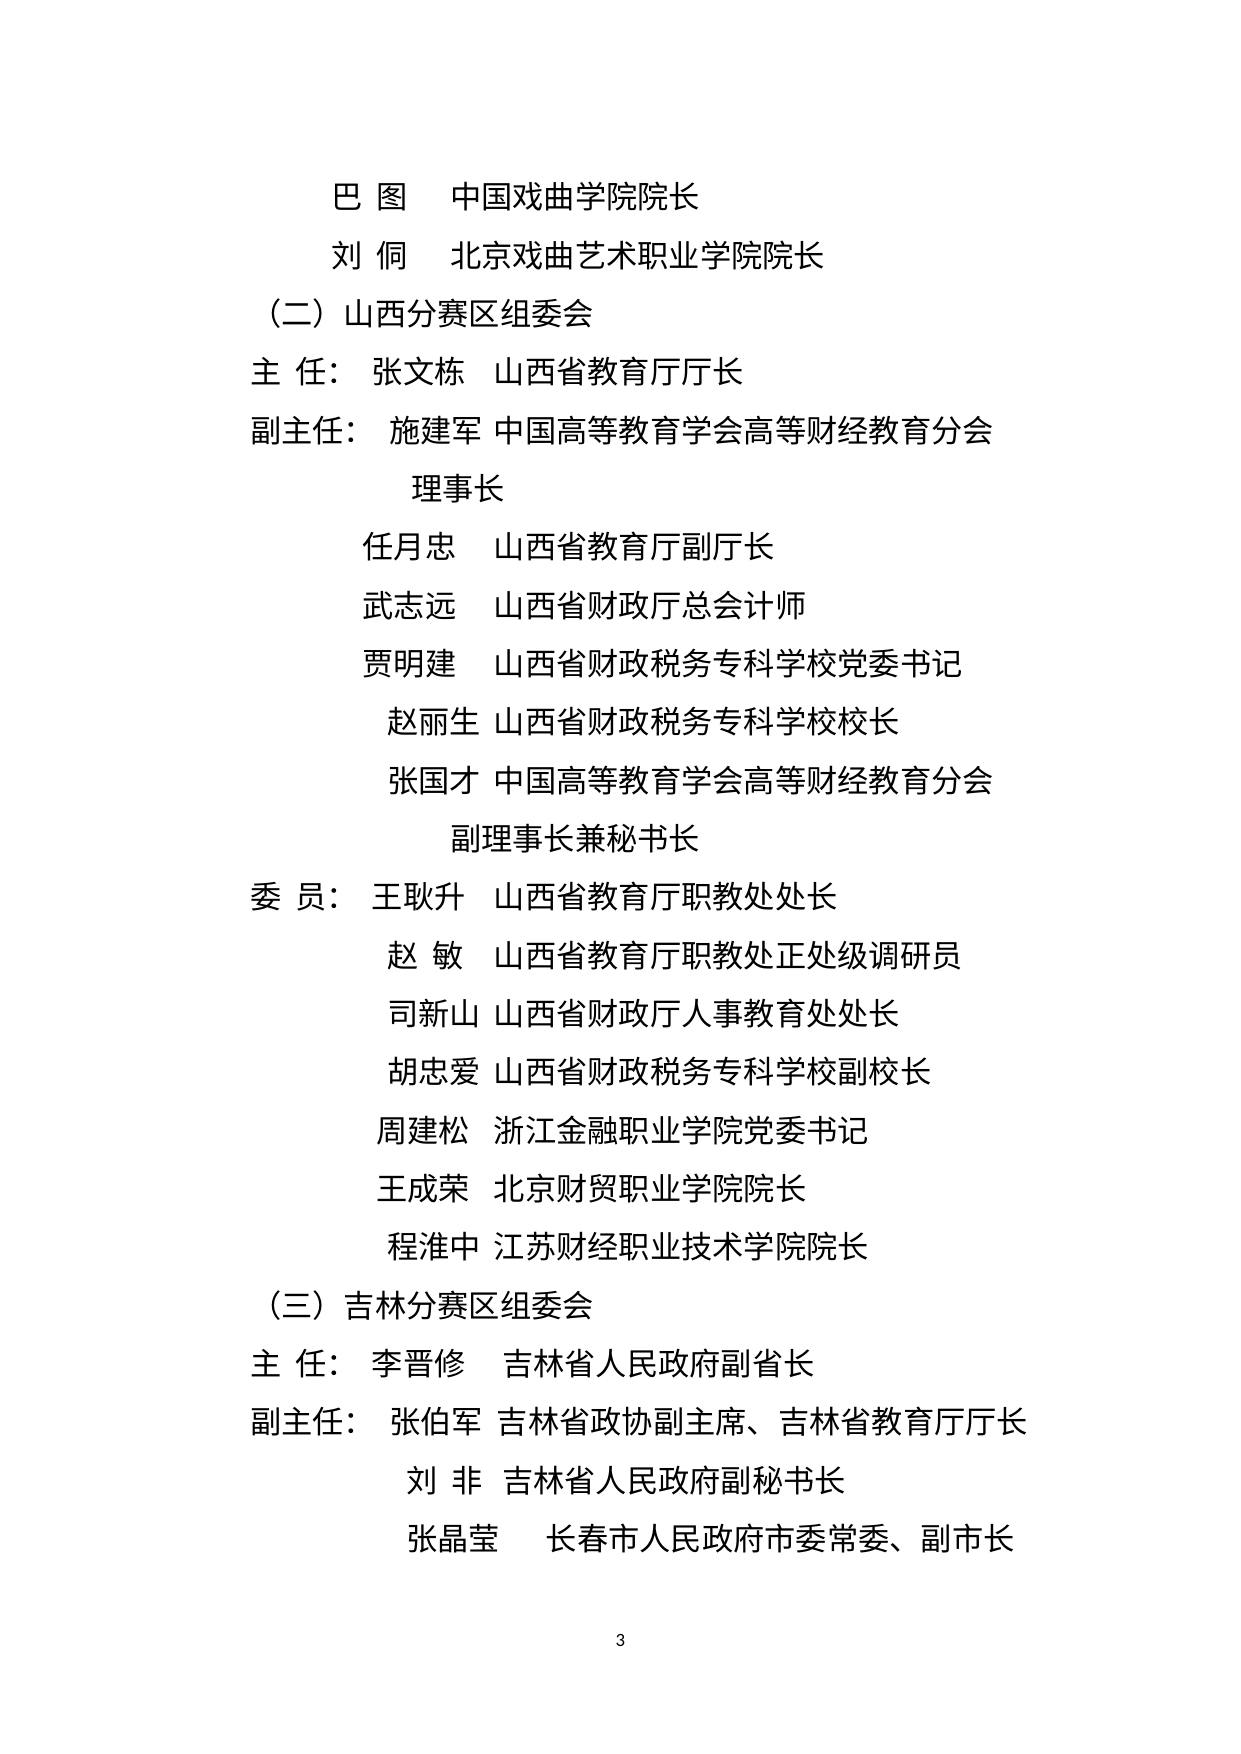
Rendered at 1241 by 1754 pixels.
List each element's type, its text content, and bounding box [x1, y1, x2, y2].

text 司新山 山西省财政厅人事教育处处长 [187, 979, 1053, 1037]
text 程淮中 江苏财经职业技术学院院长 [187, 1212, 1053, 1270]
text 赵 敏 山西省教育厅职教处正处级调研员 [187, 920, 1053, 979]
text 王成荣 北京财贸职业学院院长 [187, 1154, 1053, 1212]
text 副主任： 张伯军 吉林省政协副主席、吉林省教育厅厅长 [187, 1387, 1053, 1445]
text （二）山西分赛区组委会 [187, 279, 1053, 337]
text 张国才 中国高等教育学会高等财经教育分会 [187, 745, 1053, 804]
text 刘 非 吉林省人民政府副秘书长 [187, 1445, 1053, 1504]
text 胡忠爱 山西省财政税务专科学校副校长 [187, 1037, 1053, 1095]
text 周建松 浙江金融职业学院党委书记 [187, 1095, 1053, 1154]
text 主 任： 张文栋 山西省教育厅厅长 [187, 337, 1053, 395]
text 委 员： 王耿升 山西省教育厅职教处处长 [187, 862, 1053, 920]
text 任月忠 山西省教育厅副厅长 [187, 512, 1053, 570]
text 刘 侗 北京戏曲艺术职业学院院长 [187, 220, 1053, 279]
text 主 任： 李晋修 吉林省人民政府副省长 [187, 1329, 1053, 1387]
text 理事长 [187, 454, 1053, 512]
text 巴 图 中国戏曲学院院长 [187, 162, 1053, 220]
text 贾明建 山西省财政税务专科学校党委书记 [187, 629, 1053, 687]
text 张晶莹 长春市人民政府市委常委、副市长 [187, 1504, 1053, 1562]
text 武志远 山西省财政厅总会计师 [187, 570, 1053, 629]
text 赵丽生 山西省财政税务专科学校校长 [187, 687, 1053, 745]
text 副主任： 施建军 中国高等教育学会高等财经教育分会 [187, 395, 1053, 454]
text 副理事长兼秘书长 [187, 804, 1053, 862]
text （三）吉林分赛区组委会 [187, 1270, 1053, 1329]
